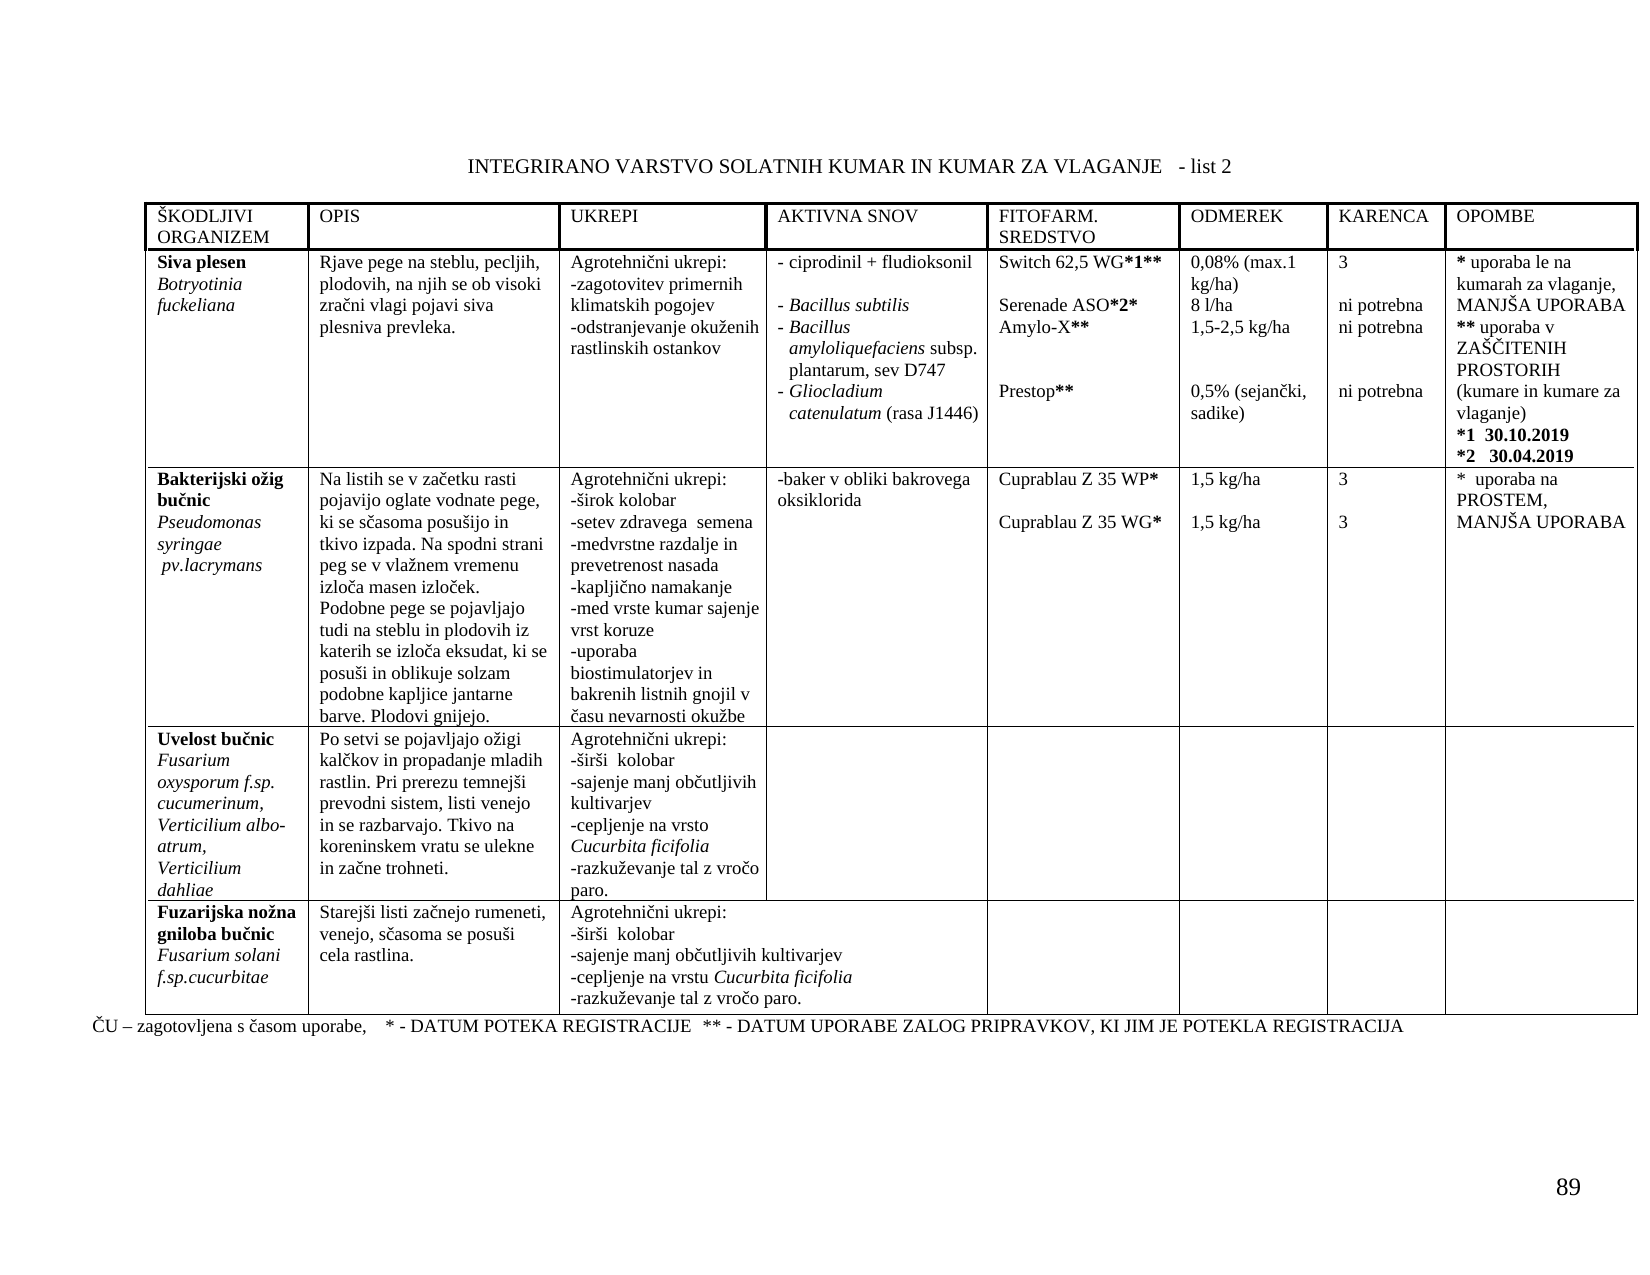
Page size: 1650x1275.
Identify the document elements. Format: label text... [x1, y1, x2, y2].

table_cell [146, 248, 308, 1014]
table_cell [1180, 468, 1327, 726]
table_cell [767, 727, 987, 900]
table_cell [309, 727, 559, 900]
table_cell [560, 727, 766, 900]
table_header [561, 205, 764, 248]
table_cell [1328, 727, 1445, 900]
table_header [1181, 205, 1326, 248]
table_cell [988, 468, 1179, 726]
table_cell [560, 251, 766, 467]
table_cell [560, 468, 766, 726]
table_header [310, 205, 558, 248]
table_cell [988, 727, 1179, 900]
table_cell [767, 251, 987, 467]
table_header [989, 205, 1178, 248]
text ČU – zagotovljena s časom uporabe, * - DATUM POTEKA REGISTRACIJE ** - DATUM UPORABE ZALOG PRIPRAVKOV, KI JIM JE POTEKLA REGISTRACIJA [92, 1015, 1581, 1037]
text INTEGRIRANO VARSTVO SOLATNIH KUMAR IN KUMAR ZA VLAGANJE - list 2 [118, 153, 1581, 178]
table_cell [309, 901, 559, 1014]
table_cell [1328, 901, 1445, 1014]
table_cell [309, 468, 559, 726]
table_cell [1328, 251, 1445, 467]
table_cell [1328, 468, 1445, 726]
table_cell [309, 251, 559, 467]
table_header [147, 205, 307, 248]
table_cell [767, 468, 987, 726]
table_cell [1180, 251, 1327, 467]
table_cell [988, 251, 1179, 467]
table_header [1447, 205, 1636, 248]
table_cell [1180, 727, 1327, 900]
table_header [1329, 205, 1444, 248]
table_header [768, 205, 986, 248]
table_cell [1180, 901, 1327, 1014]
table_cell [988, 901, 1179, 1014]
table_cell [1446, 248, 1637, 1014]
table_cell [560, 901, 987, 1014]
